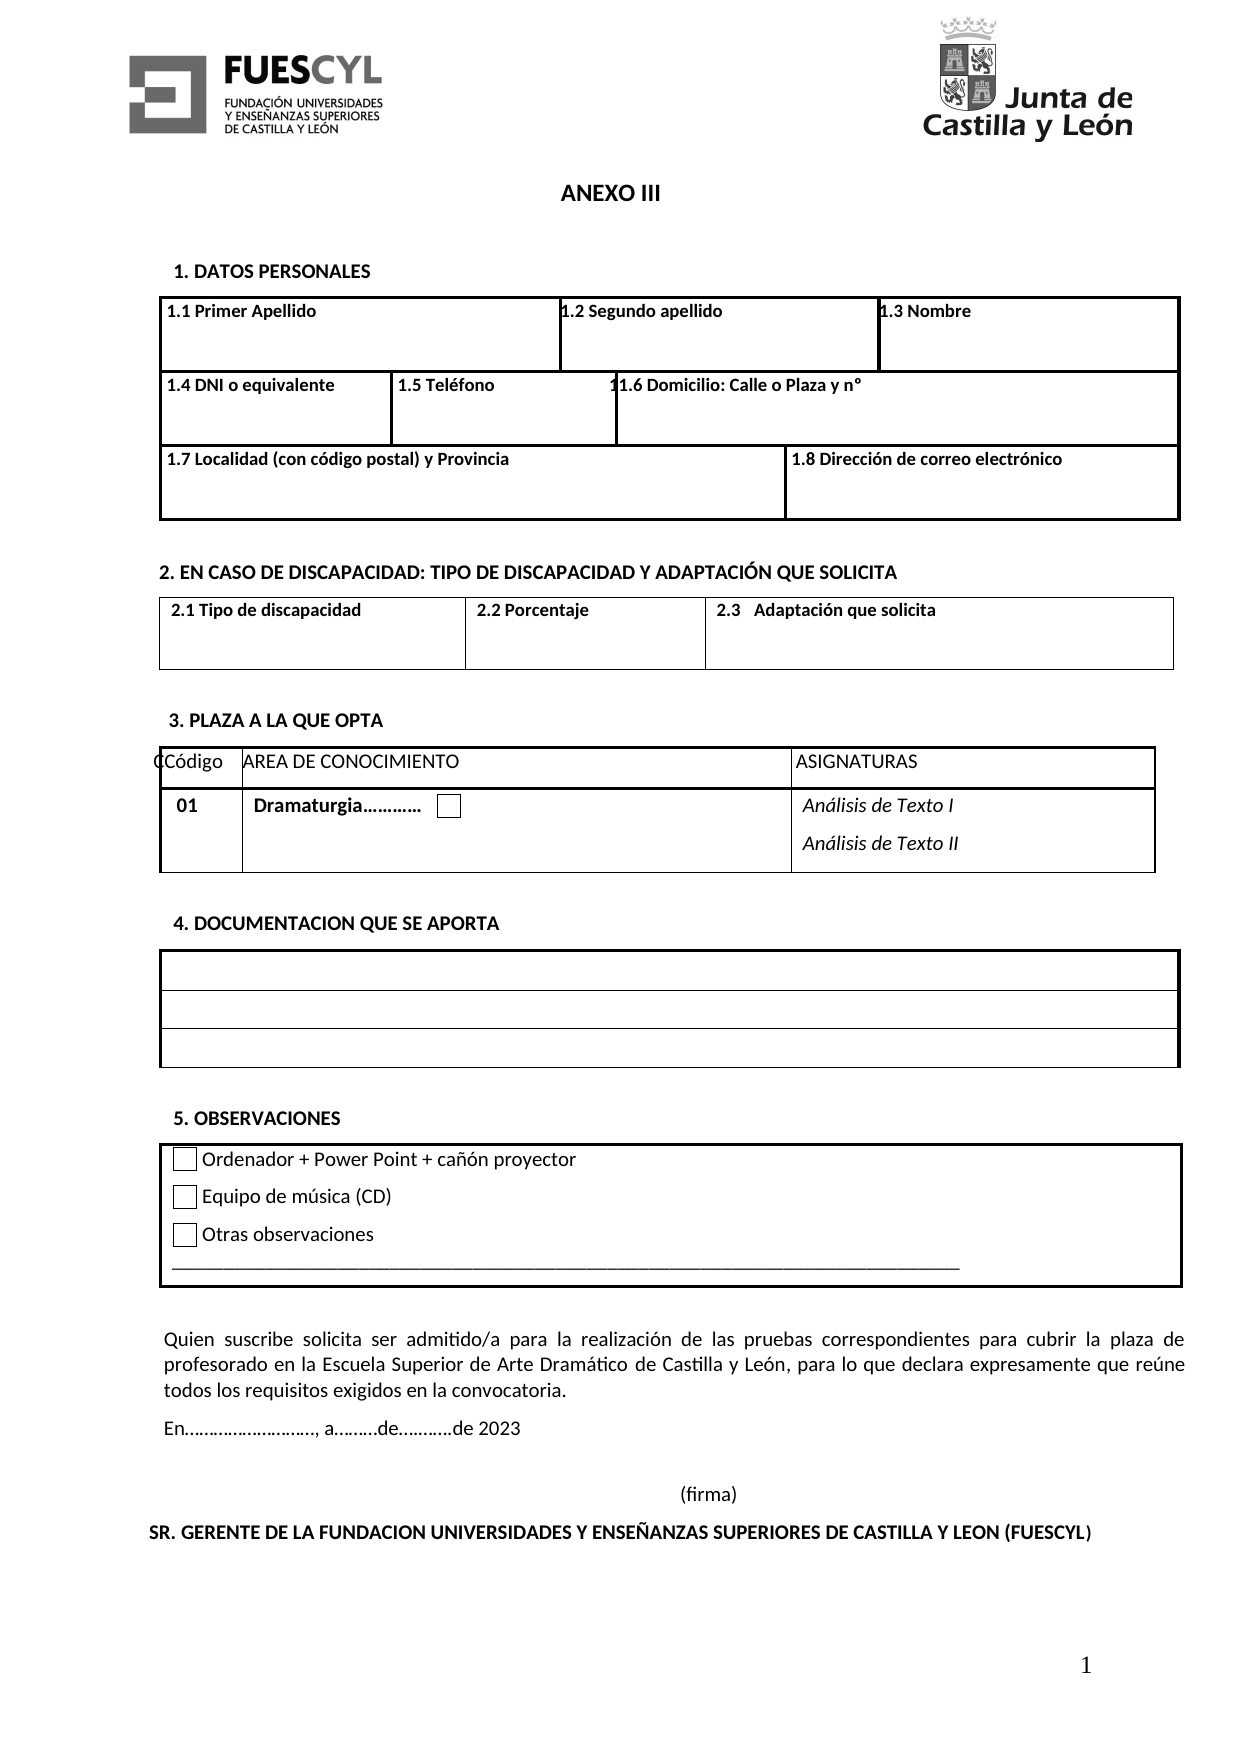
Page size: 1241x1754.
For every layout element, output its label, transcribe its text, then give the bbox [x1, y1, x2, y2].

picture [128, 16, 1133, 142]
table_header 1. DATOS PERSONALES 2. EN CASO DE DISCAPACIDAD: TIPO DE DISCAPACIDAD Y ADAPTACIÓN QUE SOLICITA 3. PLAZA A LA QUE OPTA 4. DOCUMENTACION QUE SE APORTA 5. OBSERVACIONES Quien suscribe solicita ser admitido/a para la realización de las pruebas correspondientes para cubrir la plaza de profesorado en la Escuela Superior de Arte Dramático de Castilla y León, para lo que declara expresamente que reúne todos los requisitos exigidos en la convocatoria. En………………………, a………de….…….de 2023 (firma) SR. GERENTE DE LA FUNDACION UNIVERSIDADES Y ENSEÑANZAS SUPERIORES DE CASTILLA Y LEON (FUESCYL) [148, 220, 1198, 1557]
text ANEXO III [129, 177, 1092, 208]
